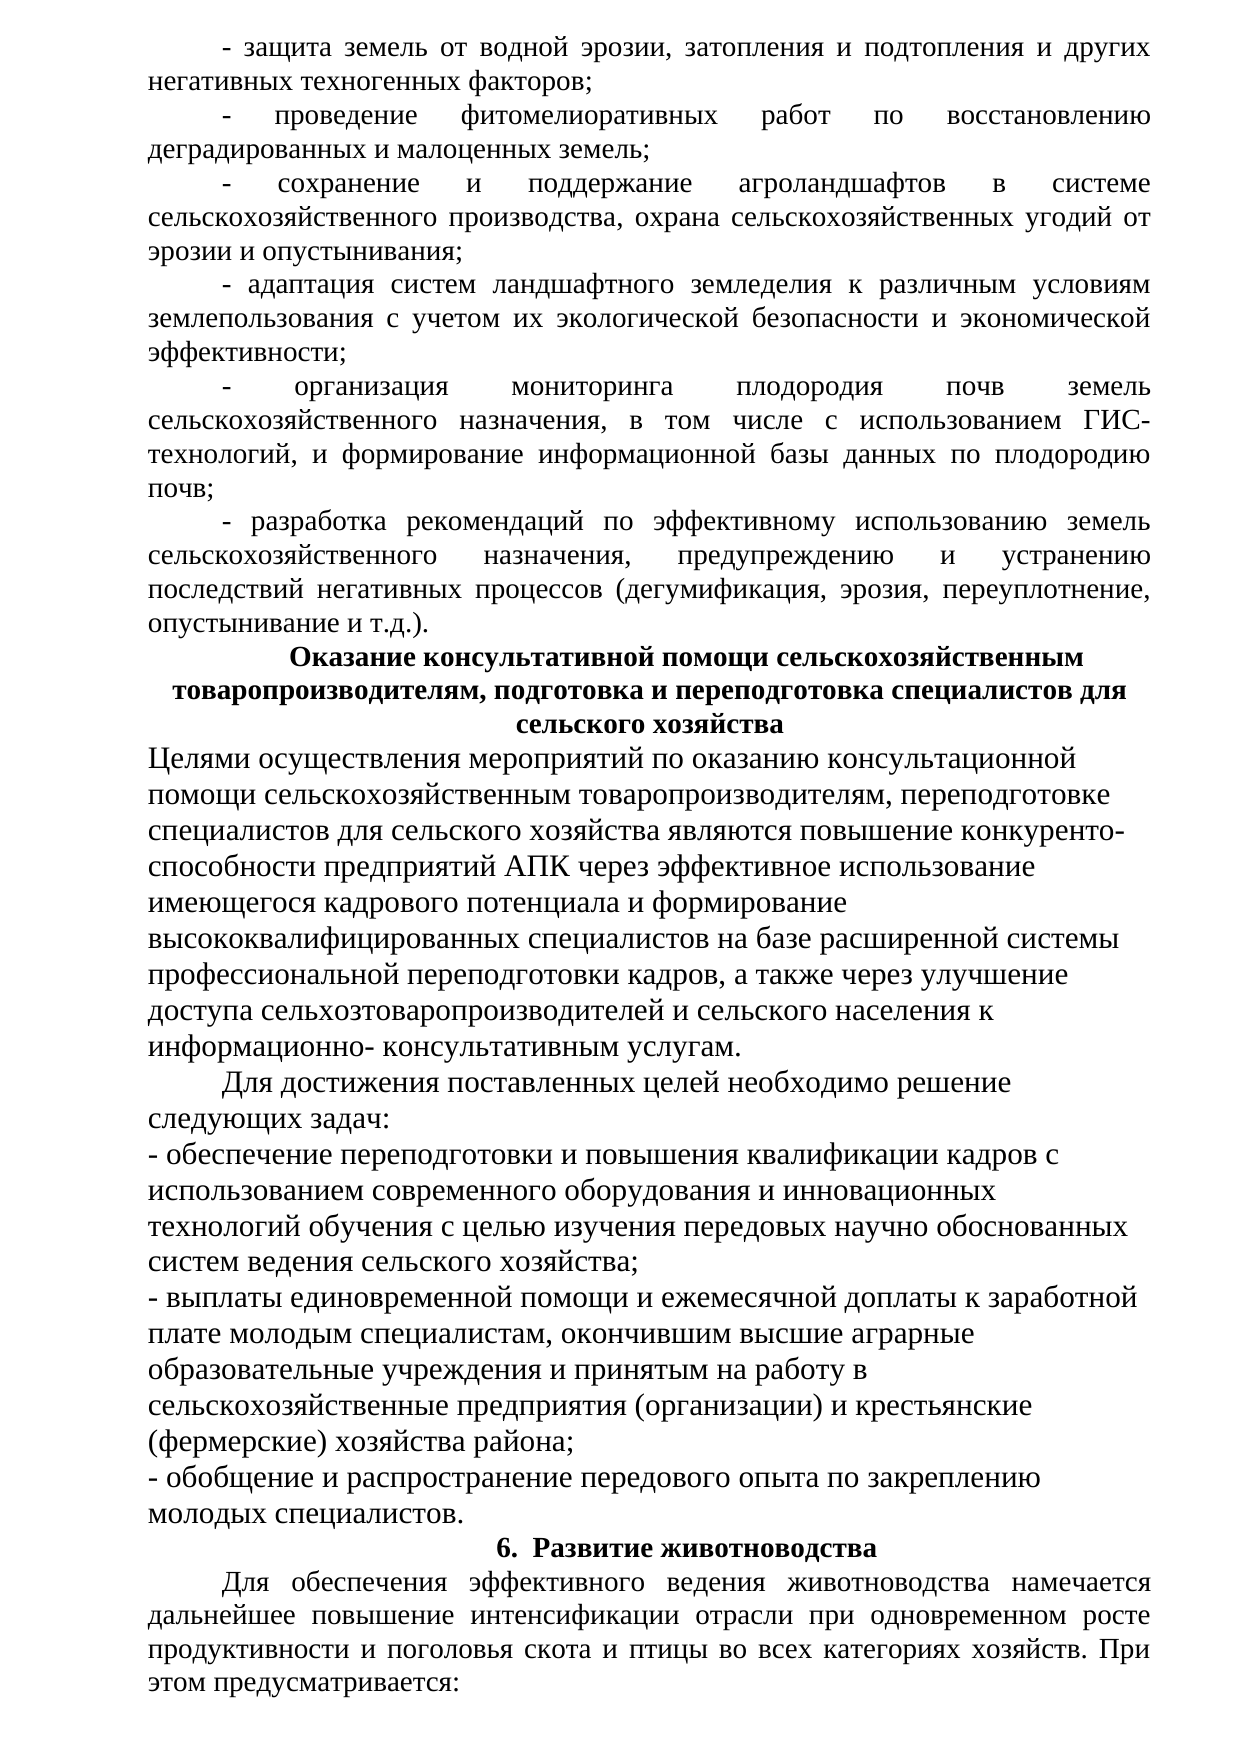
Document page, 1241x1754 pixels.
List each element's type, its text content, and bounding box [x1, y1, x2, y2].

text - защита земель от водной эрозии, затопления и подтопления и других негативных техногенных факторов; [148, 29, 1152, 97]
text Для обеспечения эффективного ведения животноводства намечается дальнейшее повышение интенсификации отрасли при одновременном росте продуктивности и поголовья скота и птицы во всех категориях хозяйств. При этом предусматривается: [148, 1564, 1152, 1698]
text - организация мониторинга плодородия почв земель сельскохозяйственного назначения, в том числе с использованием ГИС-технологий, и формирование информационной базы данных по плодородию почв; [148, 368, 1152, 503]
text - разработка рекомендаций по эффективному использованию земель сельскохозяйственного назначения, предупреждению и устранению последствий негативных процессов (дегумификация, эрозия, переуплотнение, опустынивание и т.д.). [148, 503, 1152, 639]
text - обеспечение переподготовки и повышения квалификации кадров с использованием современного оборудования и инновационных технологий обучения с целью изучения передовых научно обоснованных систем ведения сельского хозяйства; [148, 1135, 1152, 1279]
text - выплаты единовременной помощи и ежемесячной доплаты к заработной плате молодым специалистам, окончившим высшие аграрные образовательные учреждения и принятым на работу в сельскохозяйственные предприятия (организации) и крестьянские (фермерские) хозяйства района; [148, 1279, 1152, 1458]
text 6. Развитие животноводства [148, 1530, 1152, 1564]
text Для достижения поставленных целей необходимо решение следующих задач: [148, 1063, 1152, 1135]
text - проведение фитомелиоративных работ по восстановлению деградированных и малоценных земель; [148, 97, 1152, 165]
text - адаптация систем ландшафтного земледелия к различным условиям землепользования с учетом их экологической безопасности и экономической эффективности; [148, 267, 1152, 368]
text - сохранение и поддержание агроландшафтов в системе сельскохозяйственного производства, охрана сельскохозяйственных угодий от эрозии и опустынивания; [148, 165, 1152, 266]
text способности предприятий АПК через эффективное использование имеющегося кадрового потенциала и формирование высококвалифицированных специалистов на базе расширенной системы профессиональной переподготовки кадров, а также через улучшение доступа сельхозтоваропроизводителей и сельского населения к информационно- консультативным услугам. [148, 847, 1152, 1063]
text Оказание консультативной помощи сельскохозяйственным товаропроизводителям, подготовка и переподготовка специалистов для сельского хозяйства [148, 639, 1152, 739]
text - обобщение и распространение передового опыта по закреплению молодых специалистов. [148, 1458, 1152, 1530]
text Целями осуществления мероприятий по оказанию консультационной помощи сельскохозяйственным товаропроизводителям, переподготовке специалистов для сельского хозяйства являются повышение конкуренто- [148, 739, 1152, 847]
